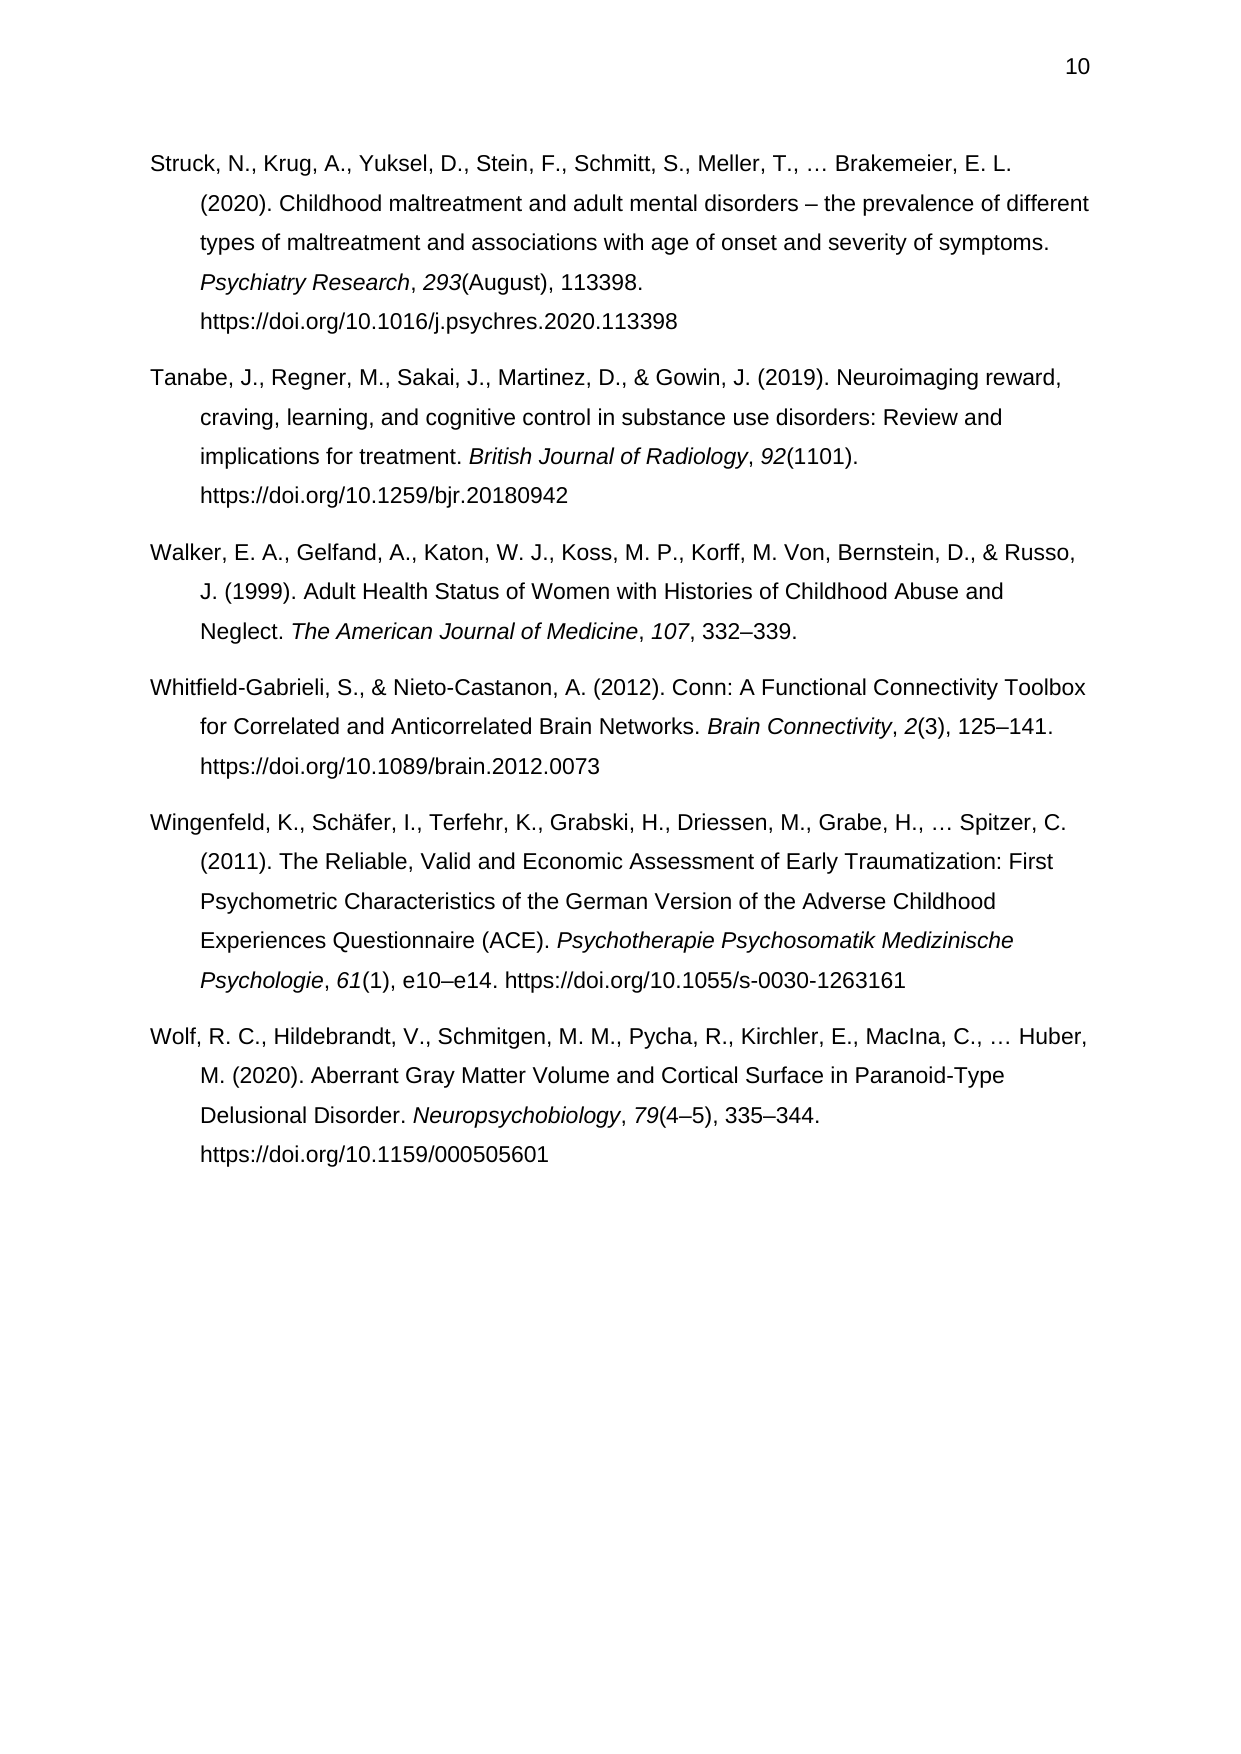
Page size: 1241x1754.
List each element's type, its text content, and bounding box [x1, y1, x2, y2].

text Walker, E. A., Gelfand, A., Katon, W. J., Koss, M. P., Korff, M. Von, Bernstein, D., & Russo, J. (1999). Adult Health Status of Women with Histories of Childhood Abuse and Neglect. The American Journal of Medicine, 107, 332–339. [150, 539, 1090, 644]
text Wingenfeld, K., Schäfer, I., Terfehr, K., Grabski, H., Driessen, M., Grabe, H., … Spitzer, C. (2011). The Reliable, Valid and Economic Assessment of Early Traumatization: First Psychometric Characteristics of the German Version of the Adverse Childhood Experiences Questionnaire (ACE). Psychotherapie Psychosomatik Medizinische Psychologie, 61(1), e10–e14. https://doi.org/10.1055/s-0030-1263161 [150, 809, 1090, 993]
text Whitfield-Gabrieli, S., & Nieto-Castanon, A. (2012). Conn: A Functional Connectivity Toolbox for Correlated and Anticorrelated Brain Networks. Brain Connectivity, 2(3), 125–141. https://doi.org/10.1089/brain.2012.0073 [150, 674, 1090, 779]
text Struck, N., Krug, A., Yuksel, D., Stein, F., Schmitt, S., Meller, T., … Brakemeier, E. L. (2020). Childhood maltreatment and adult mental disorders – the prevalence of different types of maltreatment and associations with age of onset and severity of symptoms. Psychiatry Research, 293(August), 113398. https://doi.org/10.1016/j.psychres.2020.113398 [150, 150, 1090, 334]
text Wolf, R. C., Hildebrandt, V., Schmitgen, M. M., Pycha, R., Kirchler, E., MacIna, C., … Huber, M. (2020). Aberrant Gray Matter Volume and Cortical Surface in Paranoid-Type Delusional Disorder. Neuropsychobiology, 79(4–5), 335–344. https://doi.org/10.1159/000505601 [150, 1023, 1090, 1168]
text Tanabe, J., Regner, M., Sakai, J., Martinez, D., & Gowin, J. (2019). Neuroimaging reward, craving, learning, and cognitive control in substance use disorders: Review and implications for treatment. British Journal of Radiology, 92(1101). https://doi.org/10.1259/bjr.20180942 [150, 364, 1090, 509]
